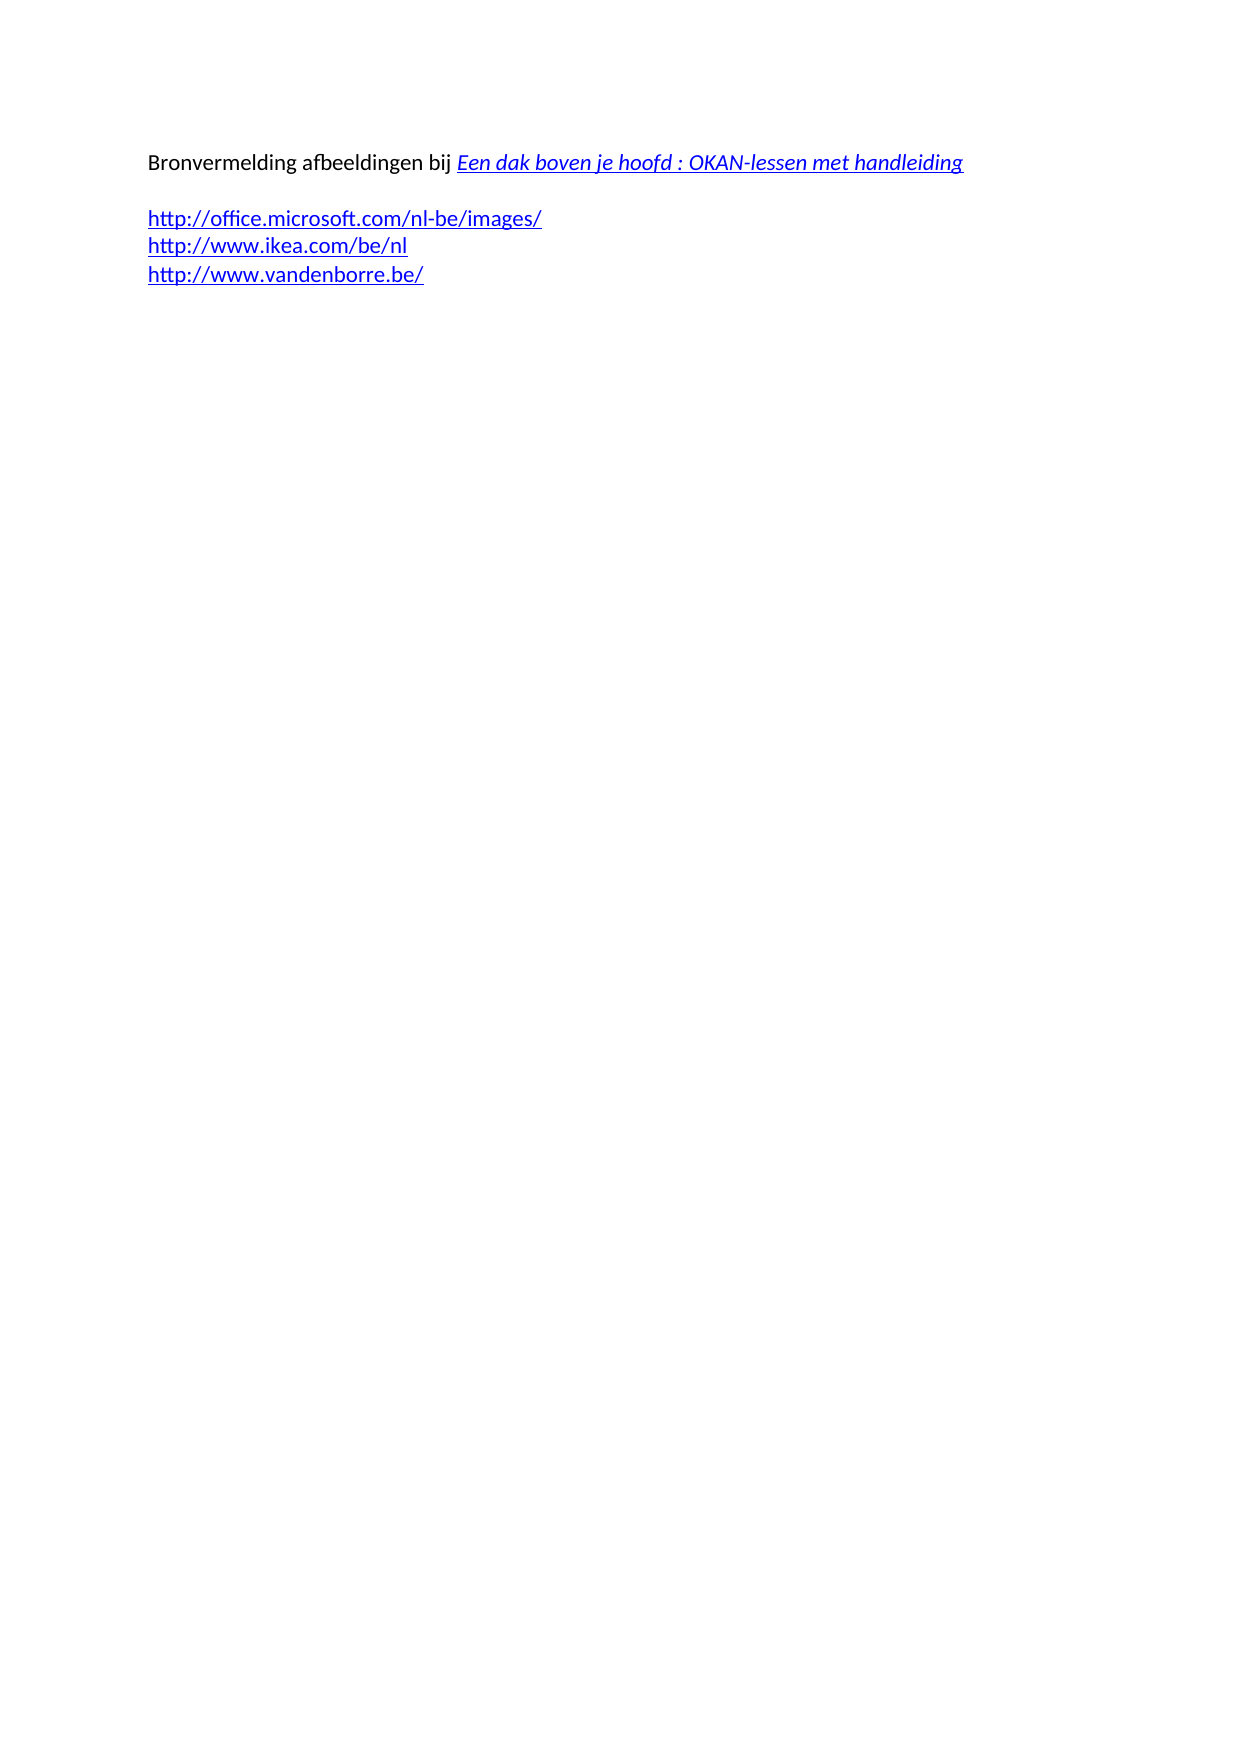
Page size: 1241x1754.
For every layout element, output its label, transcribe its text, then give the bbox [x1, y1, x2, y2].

text Bronvermelding afbeeldingen bij Een dak boven je hoofd : OKAN-lessen met handleiding [148, 148, 1093, 176]
text http://www.vandenborre.be/ [148, 260, 1093, 288]
text http://www.ikea.com/be/nl [148, 232, 1093, 260]
text http://office.microsoft.com/nl-be/images/ [148, 204, 1093, 232]
